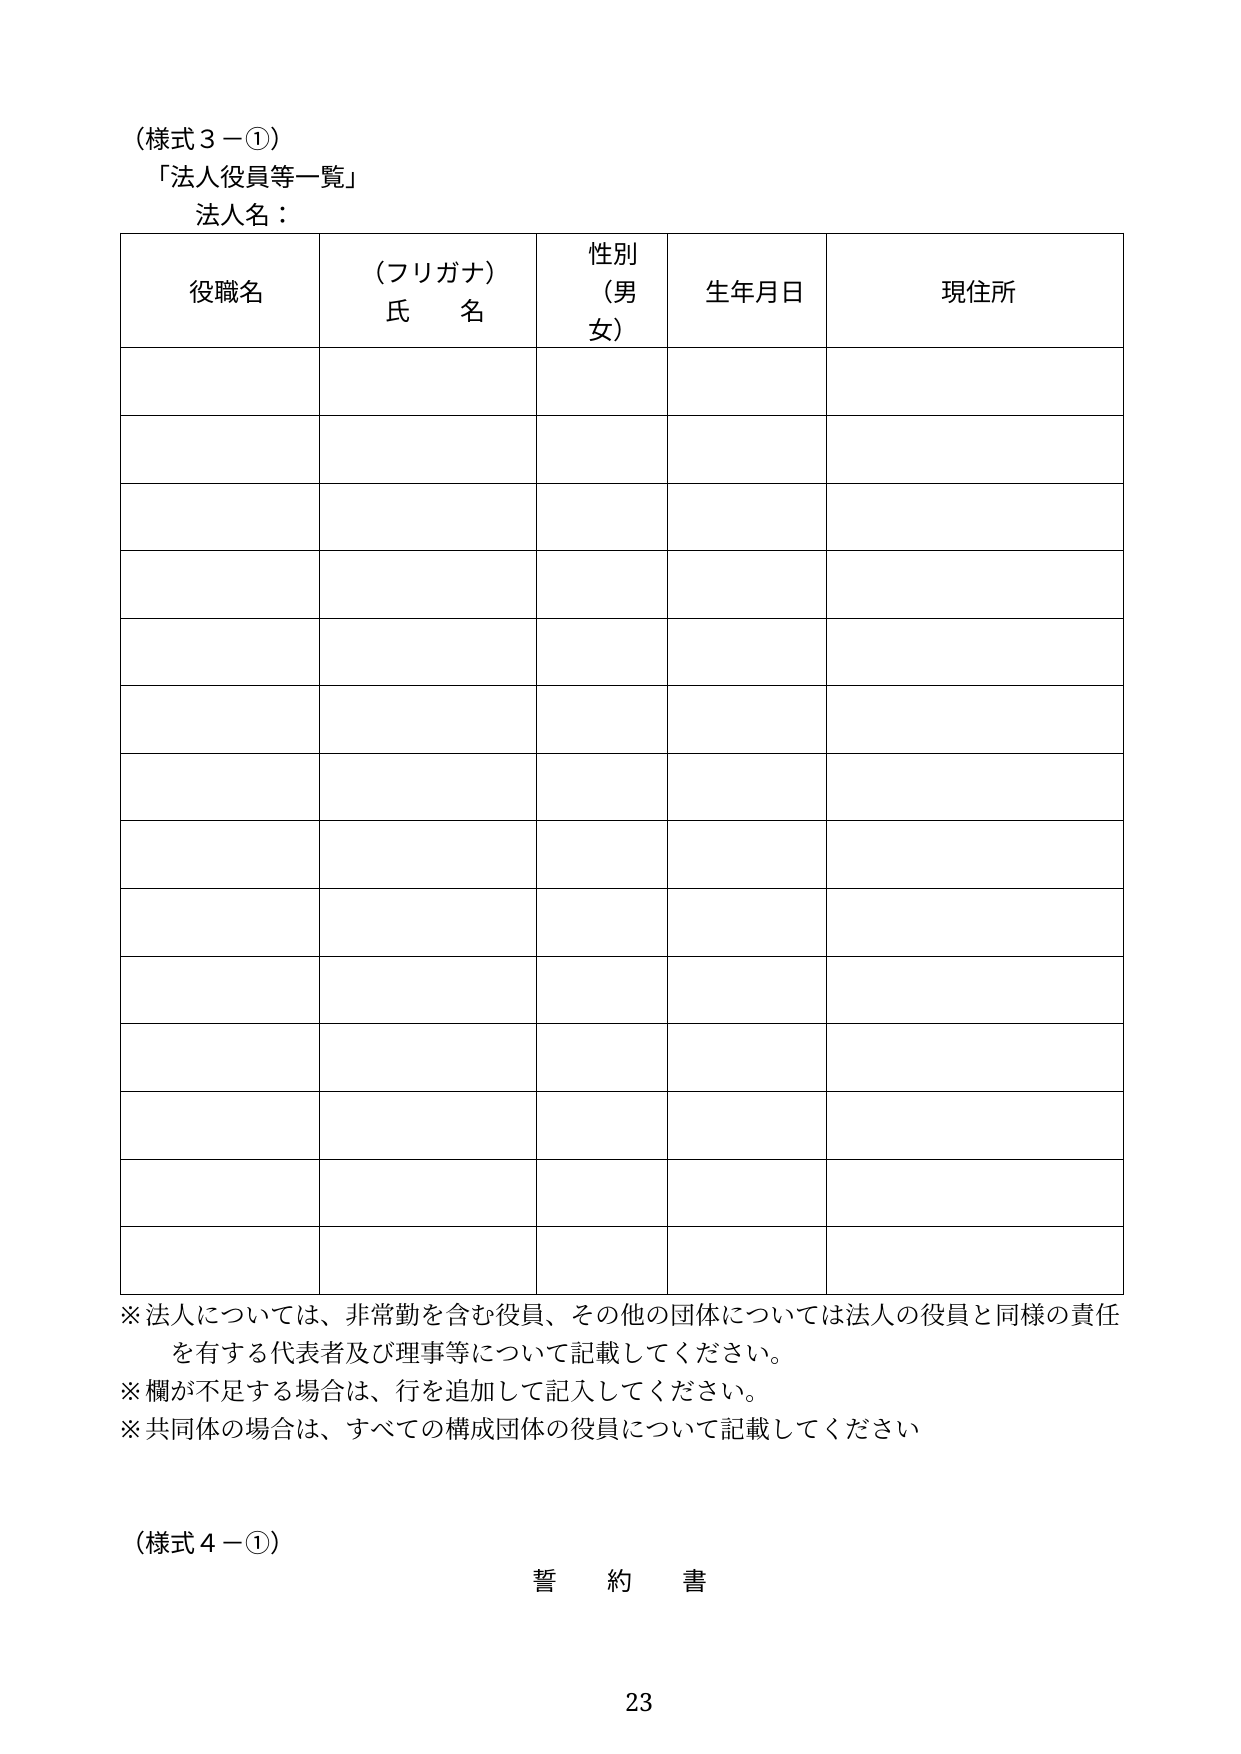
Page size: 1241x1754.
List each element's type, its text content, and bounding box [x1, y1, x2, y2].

table_cell [827, 551, 1123, 618]
table_cell [320, 1160, 536, 1226]
table_cell [668, 1092, 826, 1158]
table_cell [537, 619, 667, 685]
table_cell [668, 821, 826, 888]
table_cell [537, 1160, 667, 1226]
table_cell [121, 1227, 319, 1294]
table_cell [827, 484, 1123, 550]
table_cell [668, 348, 826, 415]
table_cell [121, 686, 319, 753]
table_cell [320, 484, 536, 550]
table_cell [668, 551, 826, 618]
table_cell [827, 1160, 1123, 1226]
table_header 性別 （男女） [537, 234, 667, 347]
table_cell [668, 957, 826, 1023]
table_cell [537, 348, 667, 415]
table_cell [121, 957, 319, 1023]
table_cell [537, 551, 667, 618]
table_header 役職名 [121, 234, 319, 347]
table_cell [121, 551, 319, 618]
table_cell [320, 1024, 536, 1091]
table_cell [668, 889, 826, 956]
table_cell [320, 889, 536, 956]
table_header 現住所 [827, 234, 1123, 347]
table_cell [121, 889, 319, 956]
table_cell [537, 1024, 667, 1091]
table_cell [121, 821, 319, 888]
table_cell [827, 686, 1123, 753]
table_cell [320, 416, 536, 482]
text （様式４－①） [120, 1522, 1120, 1560]
table_cell [537, 1092, 667, 1158]
table_cell [668, 416, 826, 482]
table_cell [827, 619, 1123, 685]
text （様式３－①） [120, 119, 1120, 157]
table_cell [121, 348, 319, 415]
table_cell [668, 484, 826, 550]
table_header 生年月日 [668, 234, 826, 347]
table_cell [537, 686, 667, 753]
table_cell [827, 1227, 1123, 1294]
text ※欄が不足する場合は、行を追加して記入してください。 [120, 1371, 1120, 1408]
table_cell [668, 619, 826, 685]
text 「法人役員等一覧」 [120, 157, 1120, 194]
table_cell [668, 1024, 826, 1091]
table_cell [537, 754, 667, 820]
table_cell [668, 754, 826, 820]
table_cell [668, 686, 826, 753]
text 法人名： [120, 194, 1120, 232]
table_cell [320, 1227, 536, 1294]
table_cell [537, 821, 667, 888]
table_cell [121, 484, 319, 550]
table_cell [320, 619, 536, 685]
table_cell [537, 957, 667, 1023]
table_cell [320, 551, 536, 618]
text ※共同体の場合は、すべての構成団体の役員について記載してください [120, 1408, 1120, 1446]
table_cell [827, 1024, 1123, 1091]
table_cell [320, 957, 536, 1023]
table_header （フリガナ） 氏 名 [320, 234, 536, 347]
table_cell [827, 821, 1123, 888]
table_cell [827, 889, 1123, 956]
table_cell [827, 348, 1123, 415]
table_cell [121, 754, 319, 820]
table_cell [121, 416, 319, 482]
table_cell [320, 1092, 536, 1158]
table_cell [827, 416, 1123, 482]
text ※法人については、非常勤を含む役員、その他の団体については法人の役員と同様の責任を有する代表者及び理事等について記載してください。 [120, 1295, 1120, 1371]
table_cell [827, 957, 1123, 1023]
table_cell [668, 1227, 826, 1294]
table_cell [121, 1024, 319, 1091]
table_cell [827, 754, 1123, 820]
table_cell [320, 686, 536, 753]
table_cell [537, 1227, 667, 1294]
table_cell [121, 1160, 319, 1226]
text 誓 約 書 [120, 1560, 1120, 1598]
table_cell [320, 348, 536, 415]
table_cell [537, 484, 667, 550]
table_cell [827, 1092, 1123, 1158]
table_cell [121, 1092, 319, 1158]
table_cell [121, 619, 319, 685]
table_cell [320, 754, 536, 820]
table_cell [668, 1160, 826, 1226]
table_cell [537, 416, 667, 482]
table_cell [537, 889, 667, 956]
table_cell [320, 821, 536, 888]
